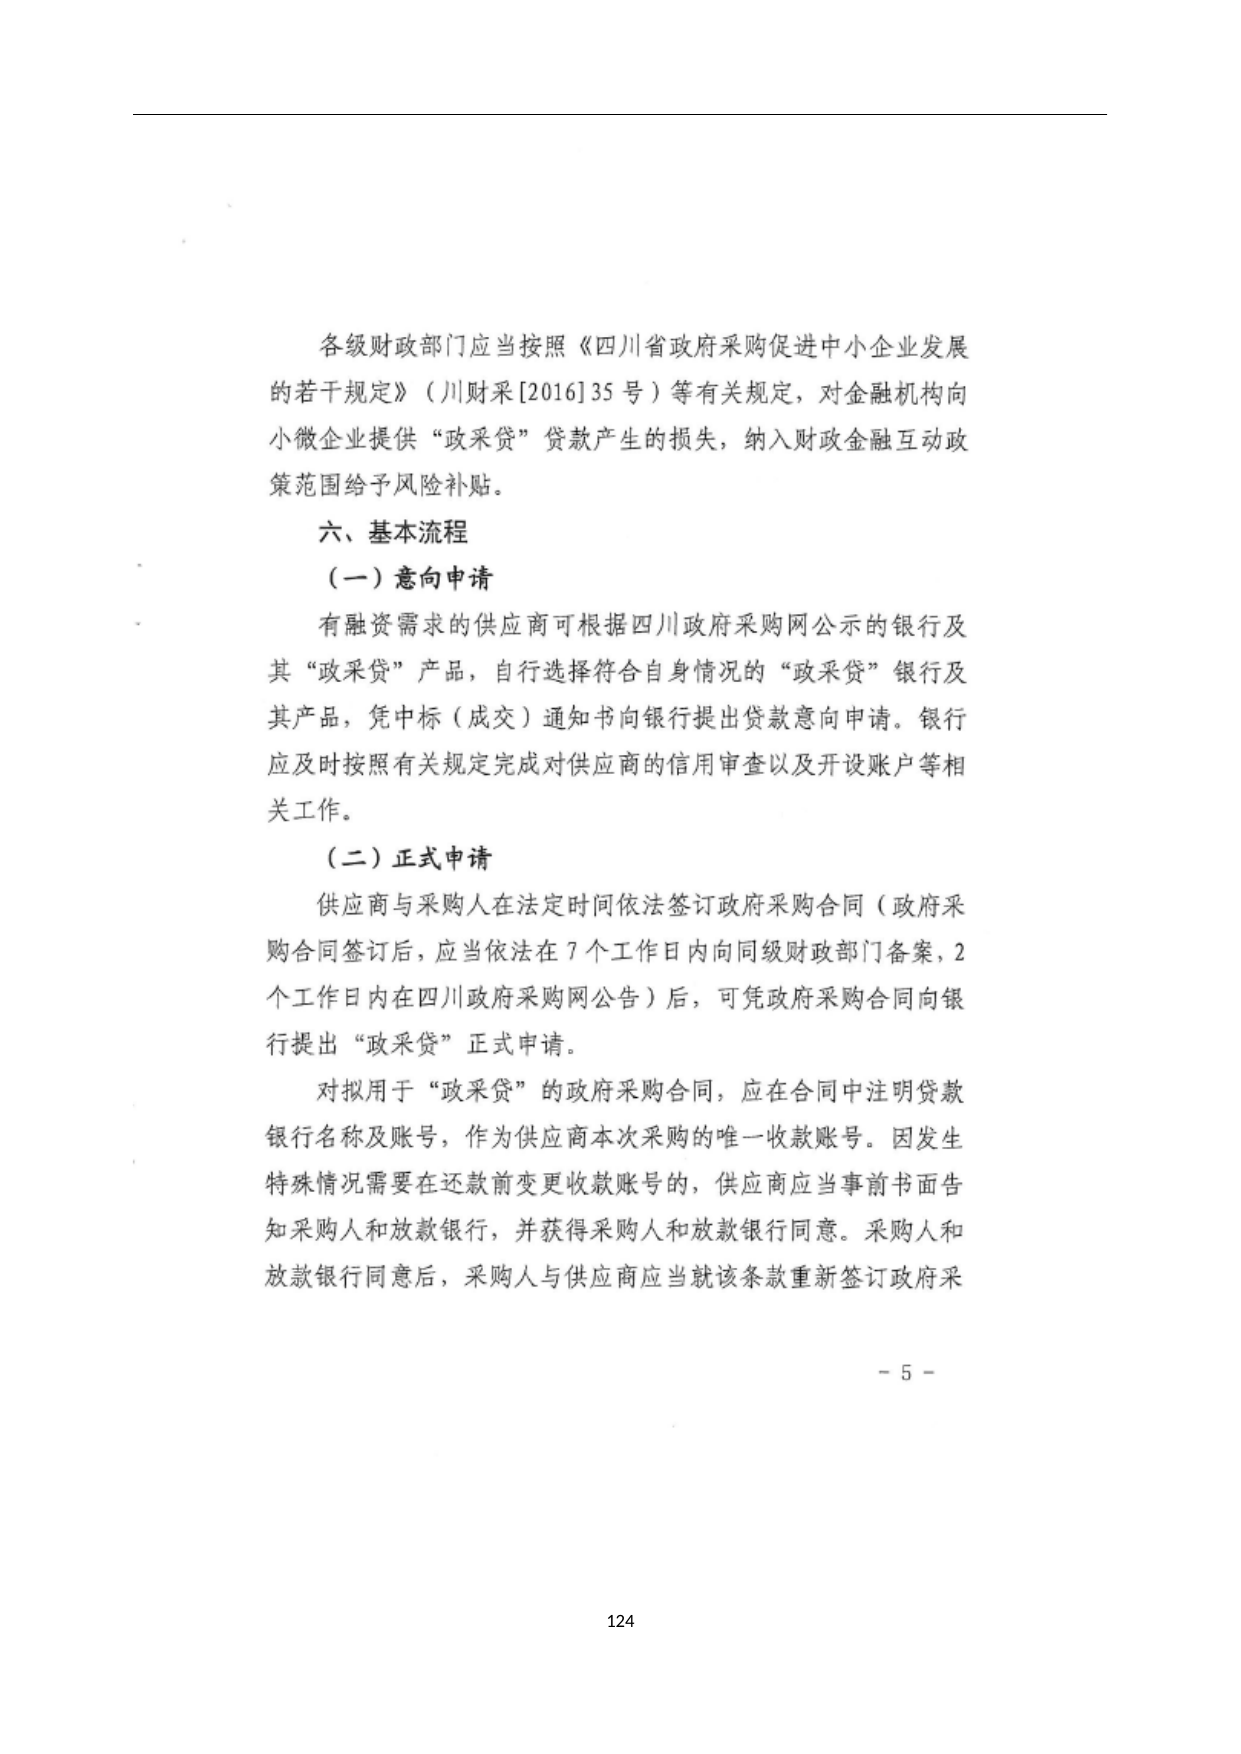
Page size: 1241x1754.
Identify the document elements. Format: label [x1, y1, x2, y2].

picture [132, 140, 1108, 1466]
